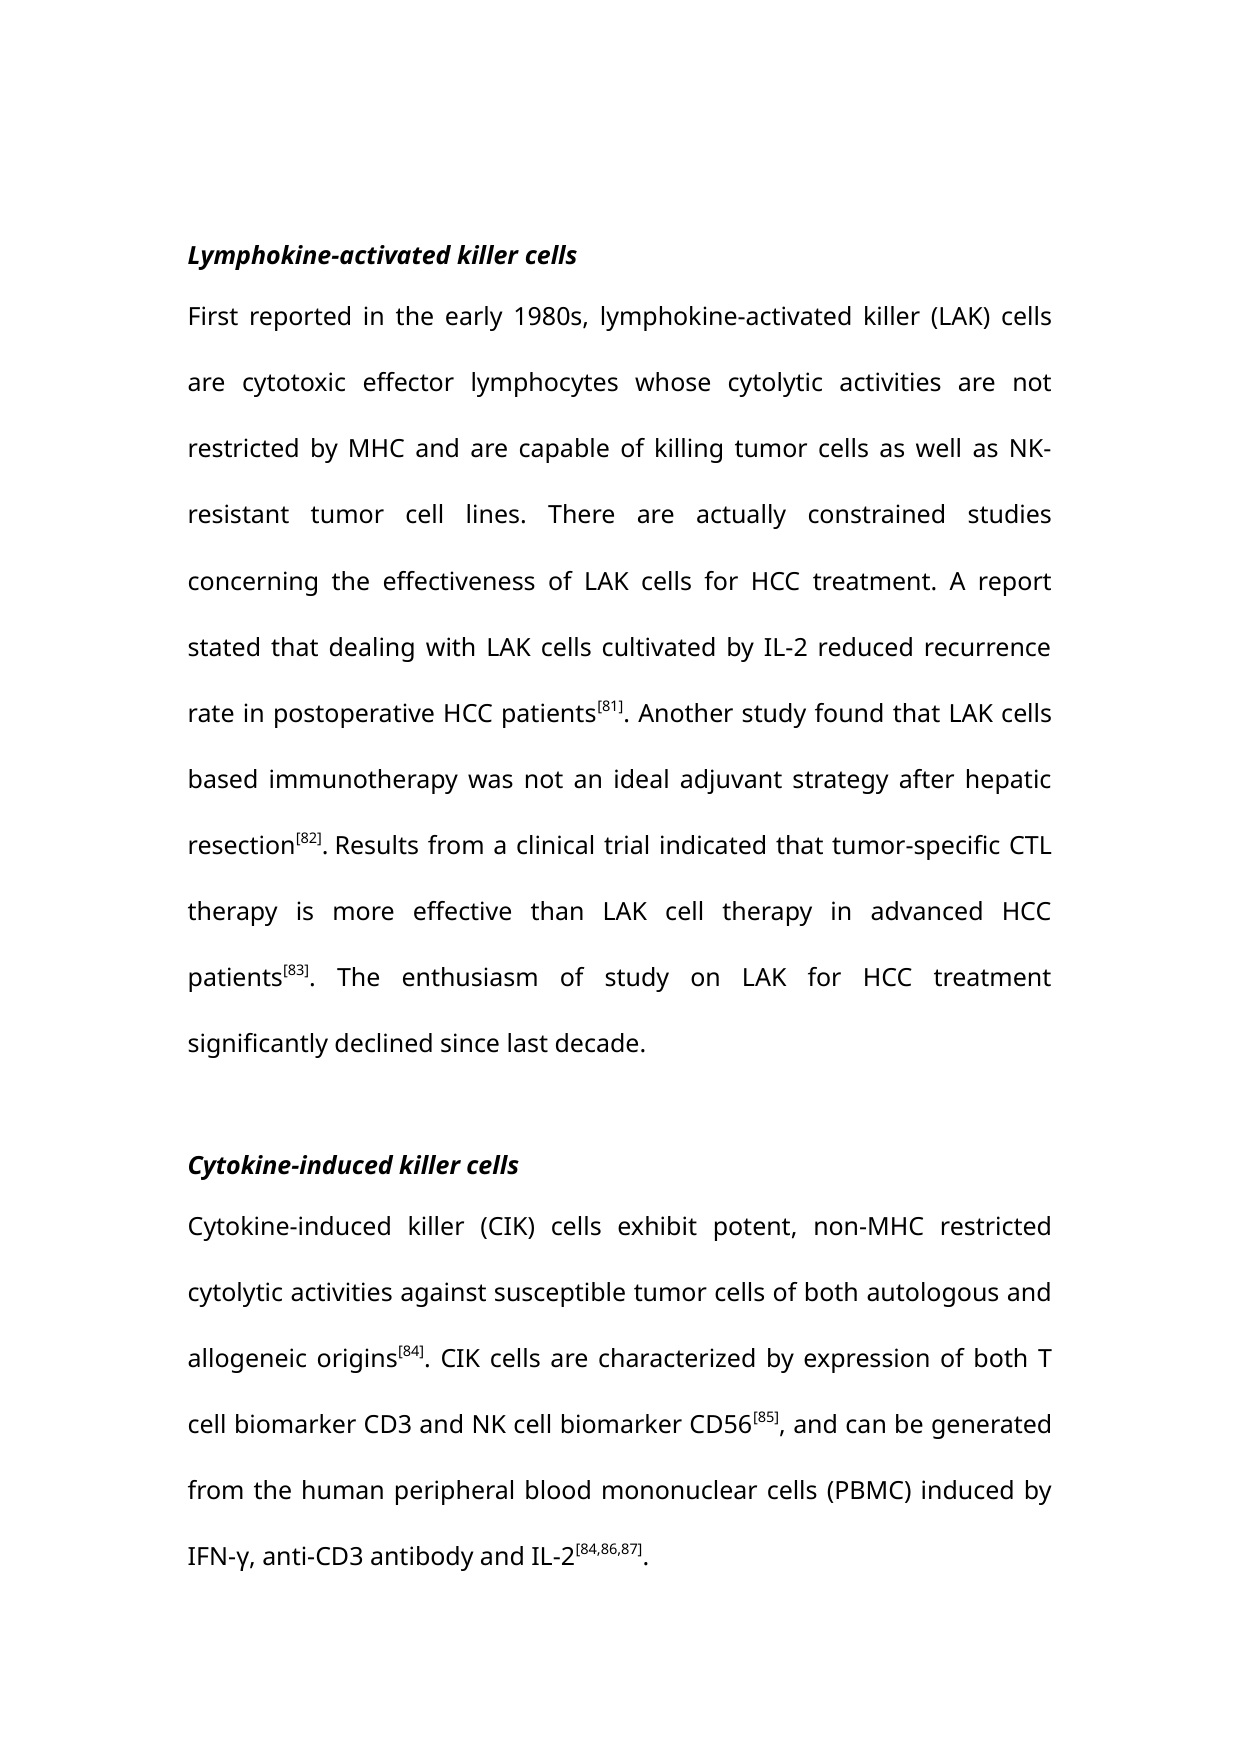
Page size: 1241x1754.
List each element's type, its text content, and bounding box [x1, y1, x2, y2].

text Cytokine-induced killer (CIK) cells exhibit potent, non-MHC restricted cytolytic activities against susceptible tumor cells of both autologous and allogeneic origins[84]. CIK cells are characterized by expression of both T cell biomarker CD3 and NK cell biomarker CD56[85], and can be generated from the human peripheral blood mononuclear cells (PBMC) induced by IFN-γ, anti-CD3 antibody and IL-2[84,86,87]. [187, 1204, 1053, 1578]
text Cytokine-induced killer cells [187, 1143, 1053, 1187]
text First reported in the early 1980s, lymphokine-activated killer (LAK) cells are cytotoxic effector lymphocytes whose cytolytic activities are not restricted by MHC and are capable of killing tumor cells as well as NK-resistant tumor cell lines. There are actually constrained studies concerning the effectiveness of LAK cells for HCC treatment. A report stated that dealing with LAK cells cultivated by IL-2 reduced recurrence rate in postoperative HCC patients[81]. Another study found that LAK cells based immunotherapy was not an ideal adjuvant strategy after hepatic resection[82]. Results from a clinical trial indicated that tumor-specific CTL therapy is more effective than LAK cell therapy in advanced HCC patients[83]. The enthusiasm of study on LAK for HCC treatment significantly declined since last decade. [187, 294, 1053, 1064]
text Lymphokine-activated killer cells [187, 233, 1053, 277]
